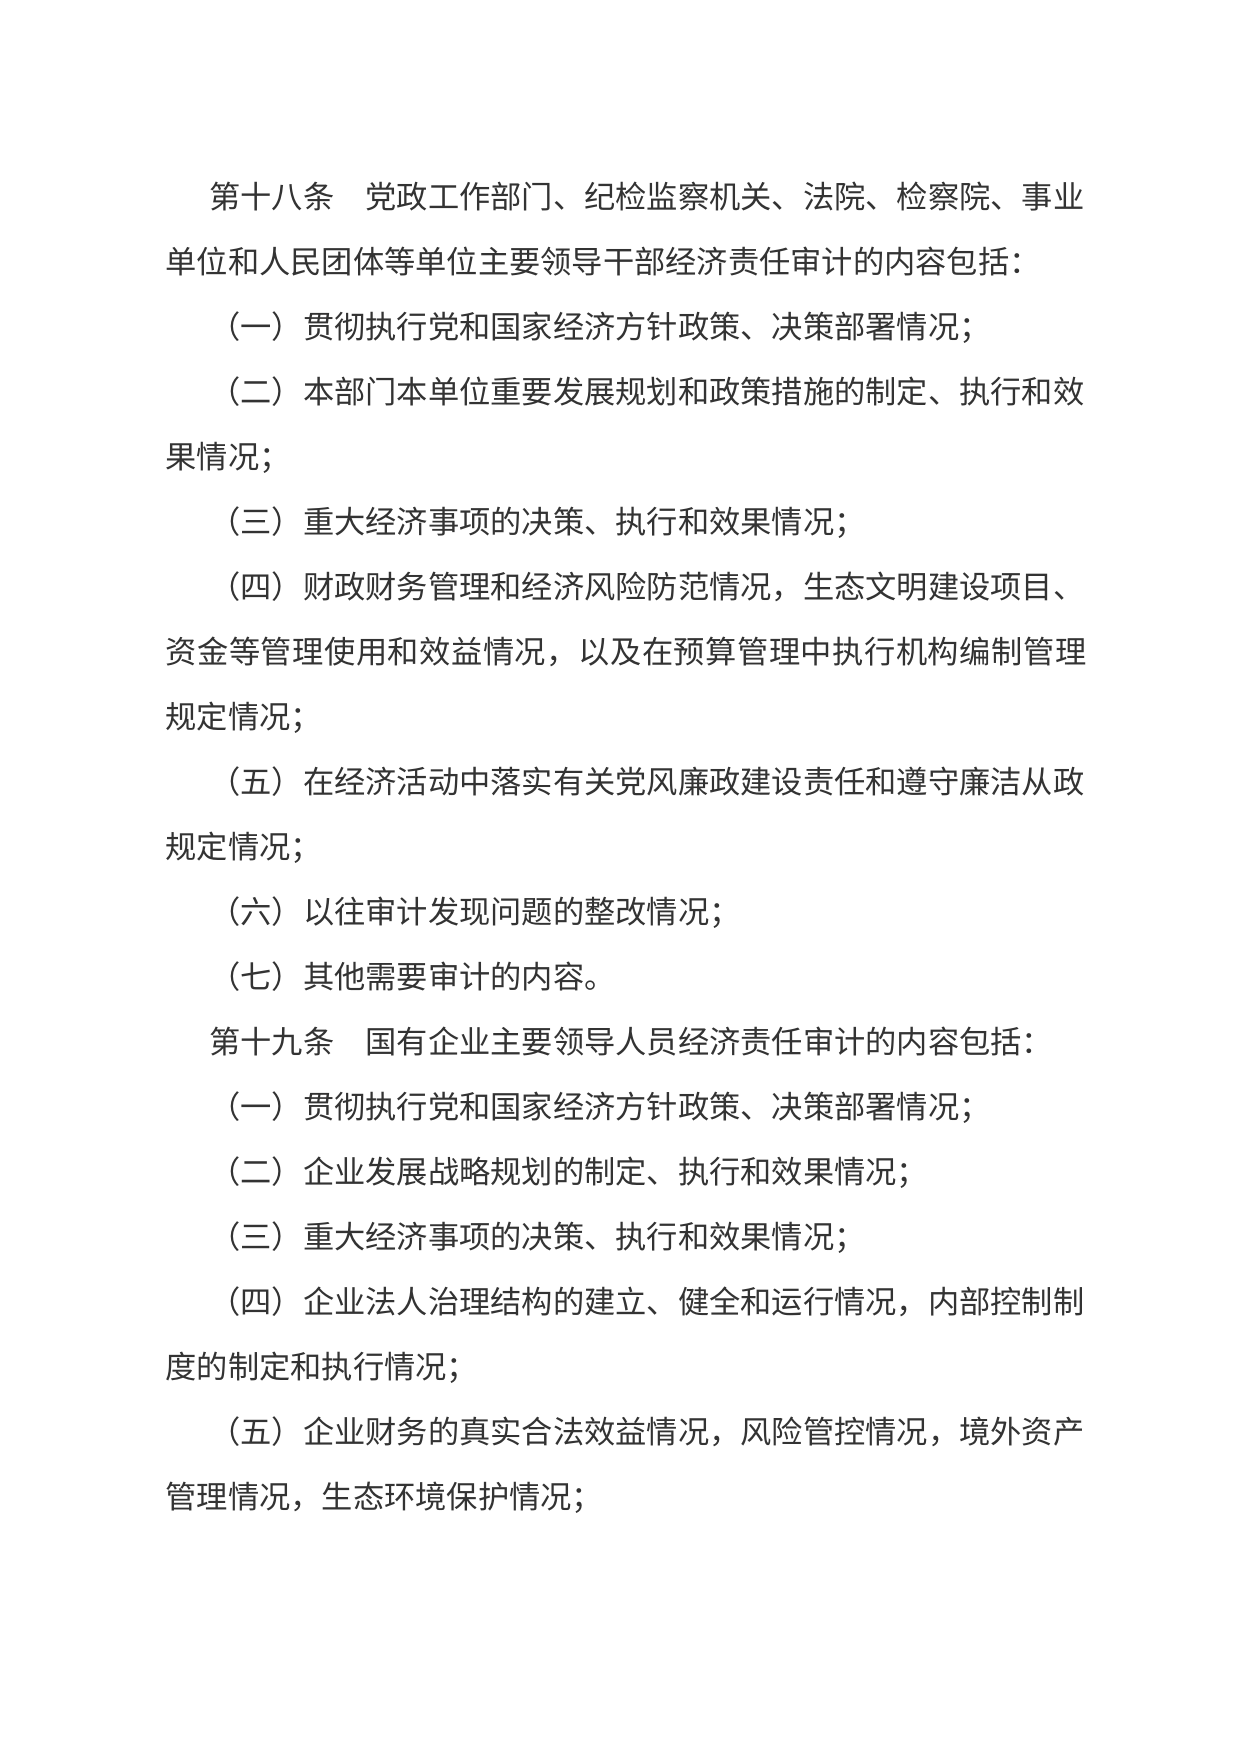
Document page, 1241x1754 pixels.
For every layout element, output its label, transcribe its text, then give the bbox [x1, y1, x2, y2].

text （二）企业发展战略规划的制定、执行和效果情况； [165, 1137, 1087, 1202]
text （五）企业财务的真实合法效益情况，风险管控情况，境外资产管理情况，生态环境保护情况； [165, 1397, 1087, 1527]
text （二）本部门本单位重要发展规划和政策措施的制定、执行和效果情况； [165, 357, 1087, 487]
text （一）贯彻执行党和国家经济方针政策、决策部署情况； [165, 1072, 1087, 1137]
text （四）企业法人治理结构的建立、健全和运行情况，内部控制制度的制定和执行情况； [165, 1267, 1087, 1397]
text （三）重大经济事项的决策、执行和效果情况； [165, 487, 1087, 552]
text 第十九条 国有企业主要领导人员经济责任审计的内容包括： [165, 1007, 1087, 1072]
text （一）贯彻执行党和国家经济方针政策、决策部署情况； [165, 292, 1087, 357]
text （三）重大经济事项的决策、执行和效果情况； [165, 1202, 1087, 1267]
text （六）以往审计发现问题的整改情况； [165, 877, 1087, 942]
text 第十八条 党政工作部门、纪检监察机关、法院、检察院、事业单位和人民团体等单位主要领导干部经济责任审计的内容包括： [165, 162, 1087, 292]
text （四）财政财务管理和经济风险防范情况，生态文明建设项目、资金等管理使用和效益情况，以及在预算管理中执行机构编制管理规定情况； [165, 552, 1087, 627]
text （五）在经济活动中落实有关党风廉政建设责任和遵守廉洁从政规定情况； [165, 747, 1087, 877]
text （四）财政财务管理和经济风险防范情况，生态文明建设项目、资金等管理使用和效益情况，以及在预算管理中执行机构编制管理规定情况； [165, 672, 1087, 747]
text （七）其他需要审计的内容。 [165, 942, 1087, 1007]
